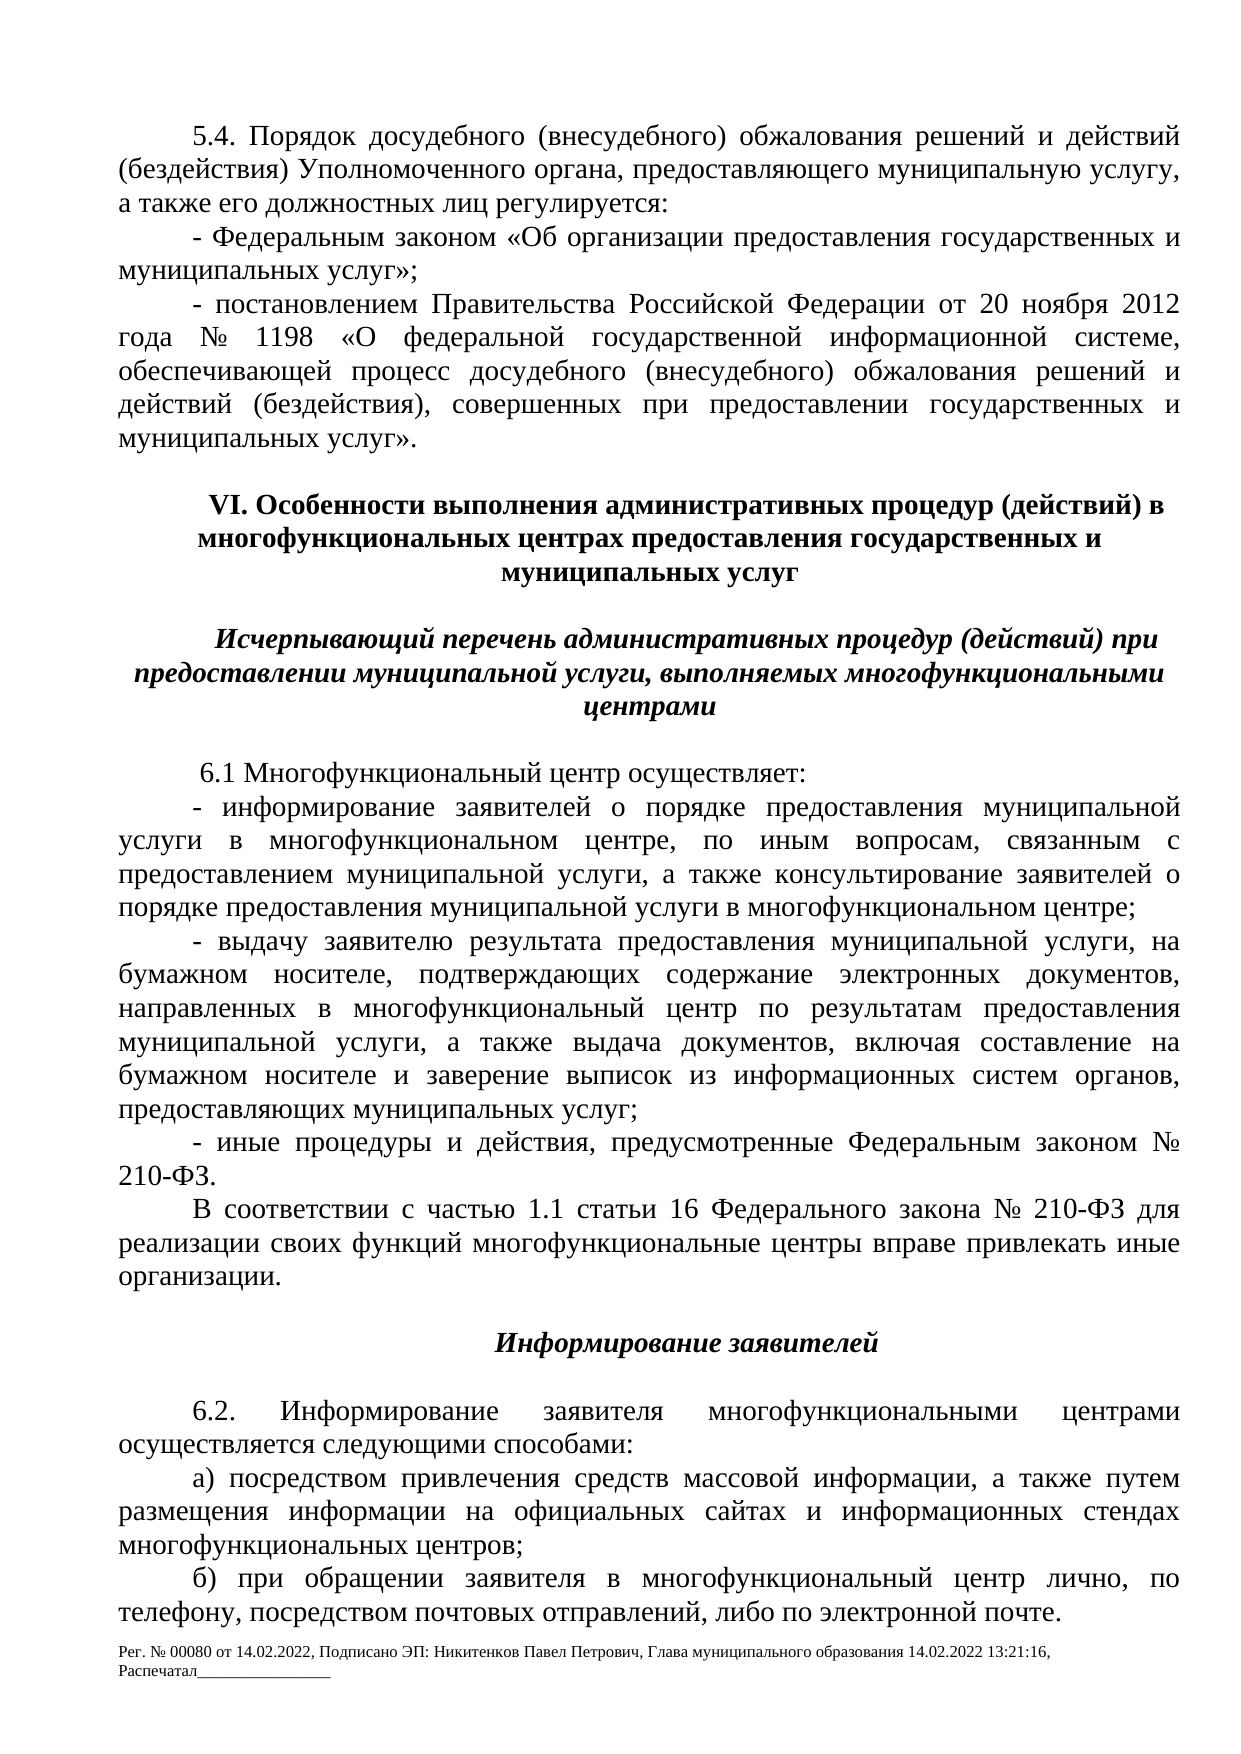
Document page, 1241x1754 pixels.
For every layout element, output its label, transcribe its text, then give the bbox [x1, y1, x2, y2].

text 5.4. Порядок досудебного (внесудебного) обжалования решений и действий (бездействия) Уполномоченного органа, предоставляющего муниципальную услугу, а также его должностных лиц регулируется: [118, 118, 1181, 219]
text Информирование заявителей [118, 1326, 1181, 1359]
text Исчерпывающий перечень административных процедур (действий) при предоставлении муниципальной услуги, выполняемых многофункциональными центрами [118, 621, 1181, 722]
text - иные процедуры и действия, предусмотренные Федеральным законом № 210-ФЗ. [118, 1124, 1181, 1191]
text б) при обращении заявителя в многофункциональный центр лично, по телефону, посредством почтовых отправлений, либо по электронной почте. [118, 1560, 1181, 1627]
text - Федеральным законом «Об организации предоставления государственных и муниципальных услуг»; [118, 219, 1181, 286]
text - постановлением Правительства Российской Федерации от 20 ноября 2012 года № 1198 «О федеральной государственной информационной системе, обеспечивающей процесс досудебного (внесудебного) обжалования решений и действий (бездействия), совершенных при предоставлении государственных и муниципальных услуг». [118, 286, 1181, 453]
text - выдачу заявителю результата предоставления муниципальной услуги, на бумажном носителе, подтверждающих содержание электронных документов, направленных в многофункциональный центр по результатам предоставления муниципальной услуги, а также выдача документов, включая составление на бумажном носителе и заверение выписок из информационных систем органов, предоставляющих муниципальных услуг; [118, 923, 1181, 1124]
text В соответствии с частью 1.1 статьи 16 Федерального закона № 210-ФЗ для реализации своих функций многофункциональные центры вправе привлекать иные организации. [118, 1191, 1181, 1292]
text - информирование заявителей о порядке предоставления муниципальной услуги в многофункциональном центре, по иным вопросам, связанным с предоставлением муниципальной услуги, а также консультирование заявителей о порядке предоставления муниципальной услуги в многофункциональном центре; [118, 789, 1181, 923]
text 6.1 Многофункциональный центр осуществляет: [118, 755, 1181, 789]
text VI. Особенности выполнения административных процедур (действий) в многофункциональных центрах предоставления государственных и муниципальных услуг [118, 487, 1181, 588]
text а) посредством привлечения средств массовой информации, а также путем размещения информации на официальных сайтах и информационных стендах многофункциональных центров; [118, 1460, 1181, 1560]
text 6.2. Информирование заявителя многофункциональными центрами осуществляется следующими способами: [118, 1393, 1181, 1460]
